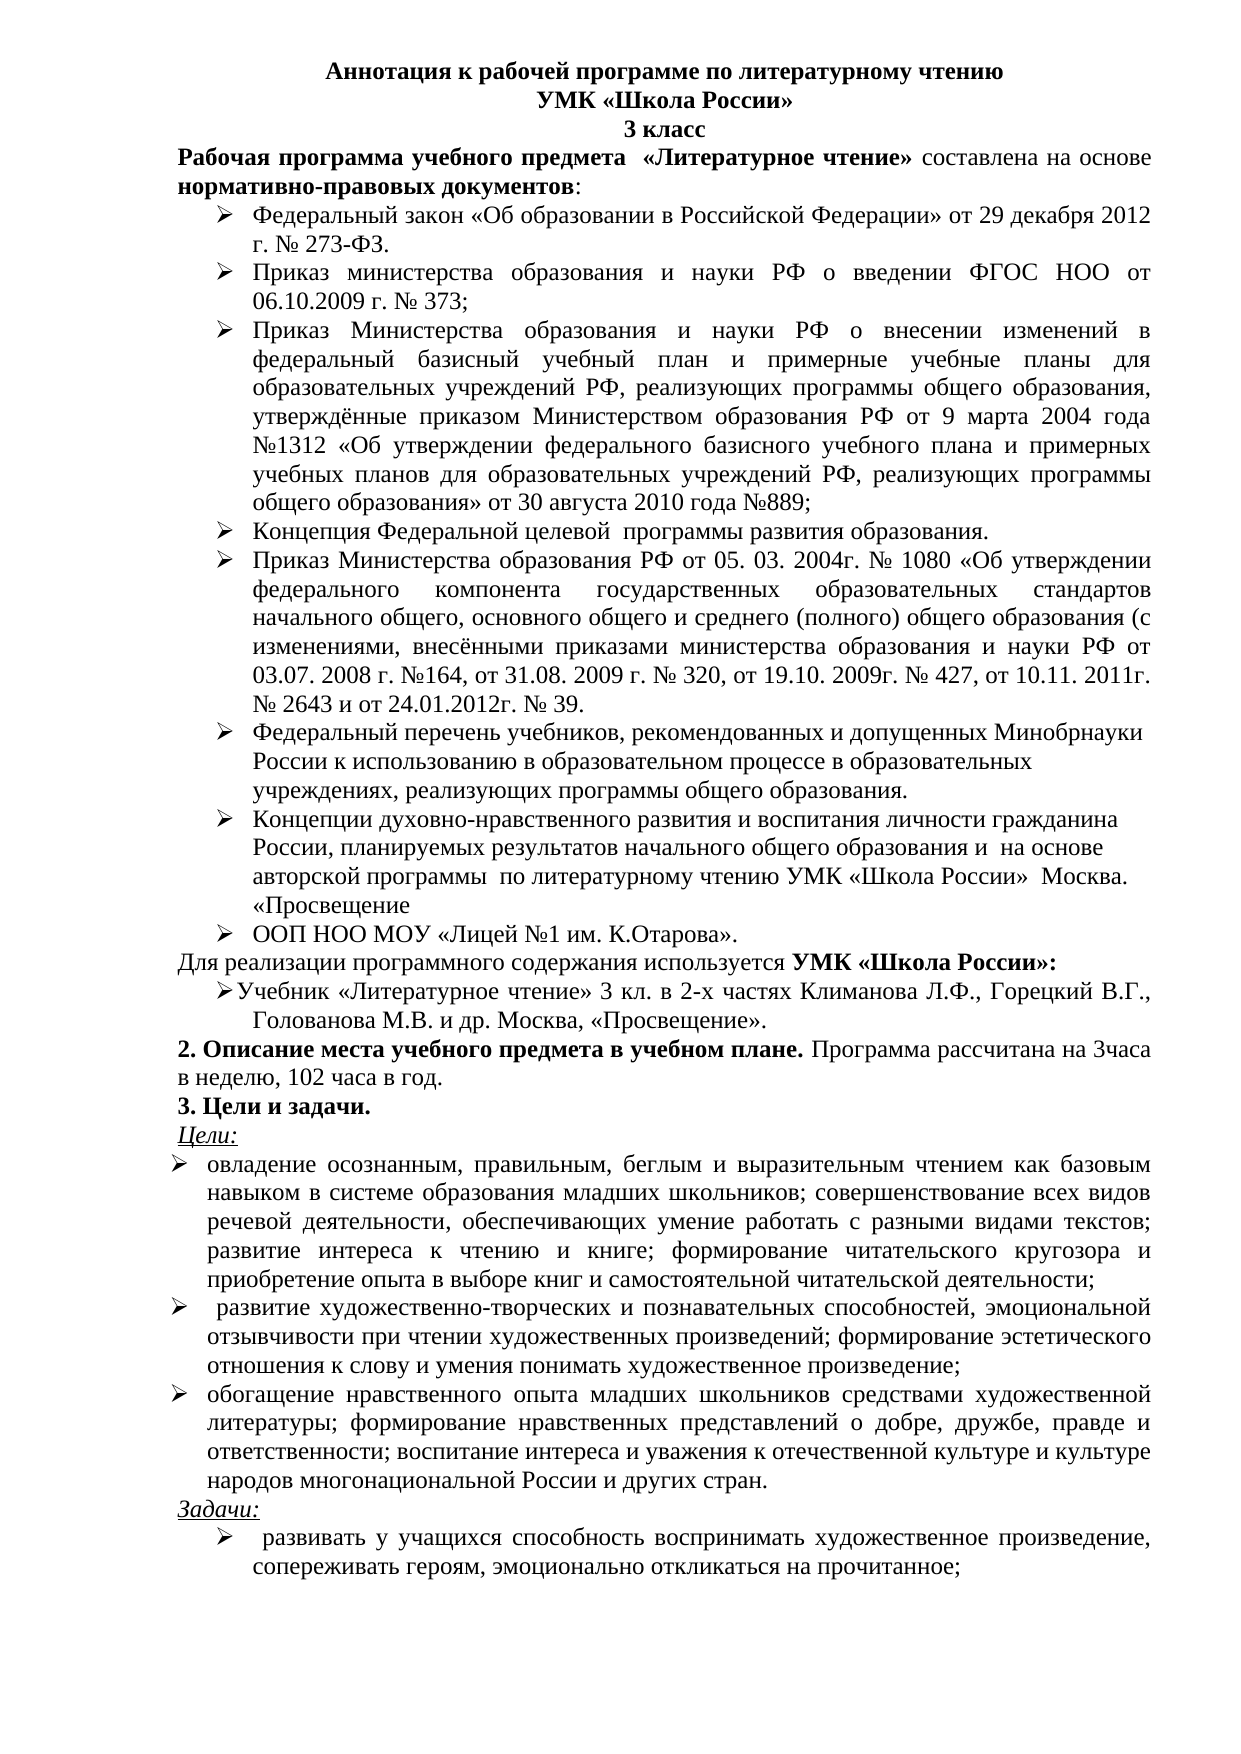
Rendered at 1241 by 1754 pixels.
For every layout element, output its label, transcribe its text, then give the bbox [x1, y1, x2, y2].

text Рабочая программа учебного предмета «Литературное чтение» составлена на основе нормативно-правовых документов: [177, 142, 1152, 200]
list обогащение нравственного опыта младших школьников средствами художественной литературы; формирование нравственных представлений о добре, дружбе, правде и ответственности; воспитание интереса и уважения к отечественной культуре и культуре народов многонациональной России и других стран. [169, 1379, 1152, 1494]
text 3 класс [177, 114, 1152, 142]
list развивать у учащихся способность воспринимать художественное произведение, сопереживать героям, эмоционально откликаться на прочитанное; [215, 1522, 1152, 1580]
list Учебник «Литературное чтение» 3 кл. в 2-х частях Климанова Л.Ф., Горецкий В.Г., Голованова М.В. и др. Москва, «Просвещение». [215, 976, 1152, 1034]
text 2. Описание места учебного предмета в учебном плане. Программа рассчитана на 3часа в неделю, 102 часа в год. [177, 1034, 1152, 1091]
list Приказ Министерства образования РФ от 05. 03. 2004г. № 1080 «Об утверждении федерального компонента государственных образовательных стандартов начального общего, основного общего и среднего (полного) общего образования (с изменениями, внесёнными приказами министерства образования и науки РФ от 03.07. 2008 г. №164, от 31.08. 2009 г. № 320, от 19.10. 2009г. № 427, от 10.11. 2011г. № 2643 и от 24.01.2012г. № 39. [215, 545, 1152, 717]
list Концепция Федеральной целевой программы развития образования. [215, 516, 1152, 545]
text Цели: [177, 1120, 1152, 1149]
text Аннотация к рабочей программе по литературному чтению [177, 56, 1152, 85]
text УМК «Школа России» [177, 85, 1152, 114]
list Федеральный перечень учебников, рекомендованных и допущенных Минобрнауки России к использованию в образовательном процессе в образовательных учреждениях, реализующих программы общего образования. [215, 717, 1152, 804]
list развитие художественно-творческих и познавательных способностей, эмоциональной отзывчивости при чтении художественных произведений; формирование эстетического отношения к слову и умения понимать художественное произведение; [169, 1292, 1152, 1379]
text Для реализации программного содержания используется УМК «Школа России»: [177, 947, 1152, 976]
list Федеральный закон «Об образовании в Российской Федерации» от 29 декабря 2012 г. № 273-ФЗ. [215, 200, 1152, 257]
list Приказ Министерства образования и науки РФ о внесении изменений в федеральный базисный учебный план и примерные учебные планы для образовательных учреждений РФ, реализующих программы общего образования, утверждённые приказом Министерством образования РФ от 9 марта 2004 года №1312 «Об утверждении федерального базисного учебного плана и примерных учебных планов для образовательных учреждений РФ, реализующих программы общего образования» от 30 августа 2010 года №889; [215, 315, 1152, 516]
list ООП НОО МОУ «Лицей №1 им. К.Отарова». [215, 919, 1152, 947]
text 3. Цели и задачи. [177, 1091, 1152, 1120]
list овладение осознанным, правильным, беглым и выразительным чтением как базовым навыком в системе образования младших школьников; совершенствование всех видов речевой деятельности, обеспечивающих умение работать с разными видами текстов; развитие интереса к чтению и книге; формирование читательского кругозора и приобретение опыта в выборе книг и самостоятельной читательской деятельности; [169, 1149, 1152, 1292]
list Концепции духовно-нравственного развития и воспитания личности гражданина России, планируемых результатов начального общего образования и на основе авторской программы по литературному чтению УМК «Школа России» Москва. «Просвещение [215, 804, 1152, 919]
text Задачи: [177, 1494, 1152, 1522]
list Приказ министерства образования и науки РФ о введении ФГОС НОО от 06.10.2009 г. № 373; [215, 257, 1152, 315]
